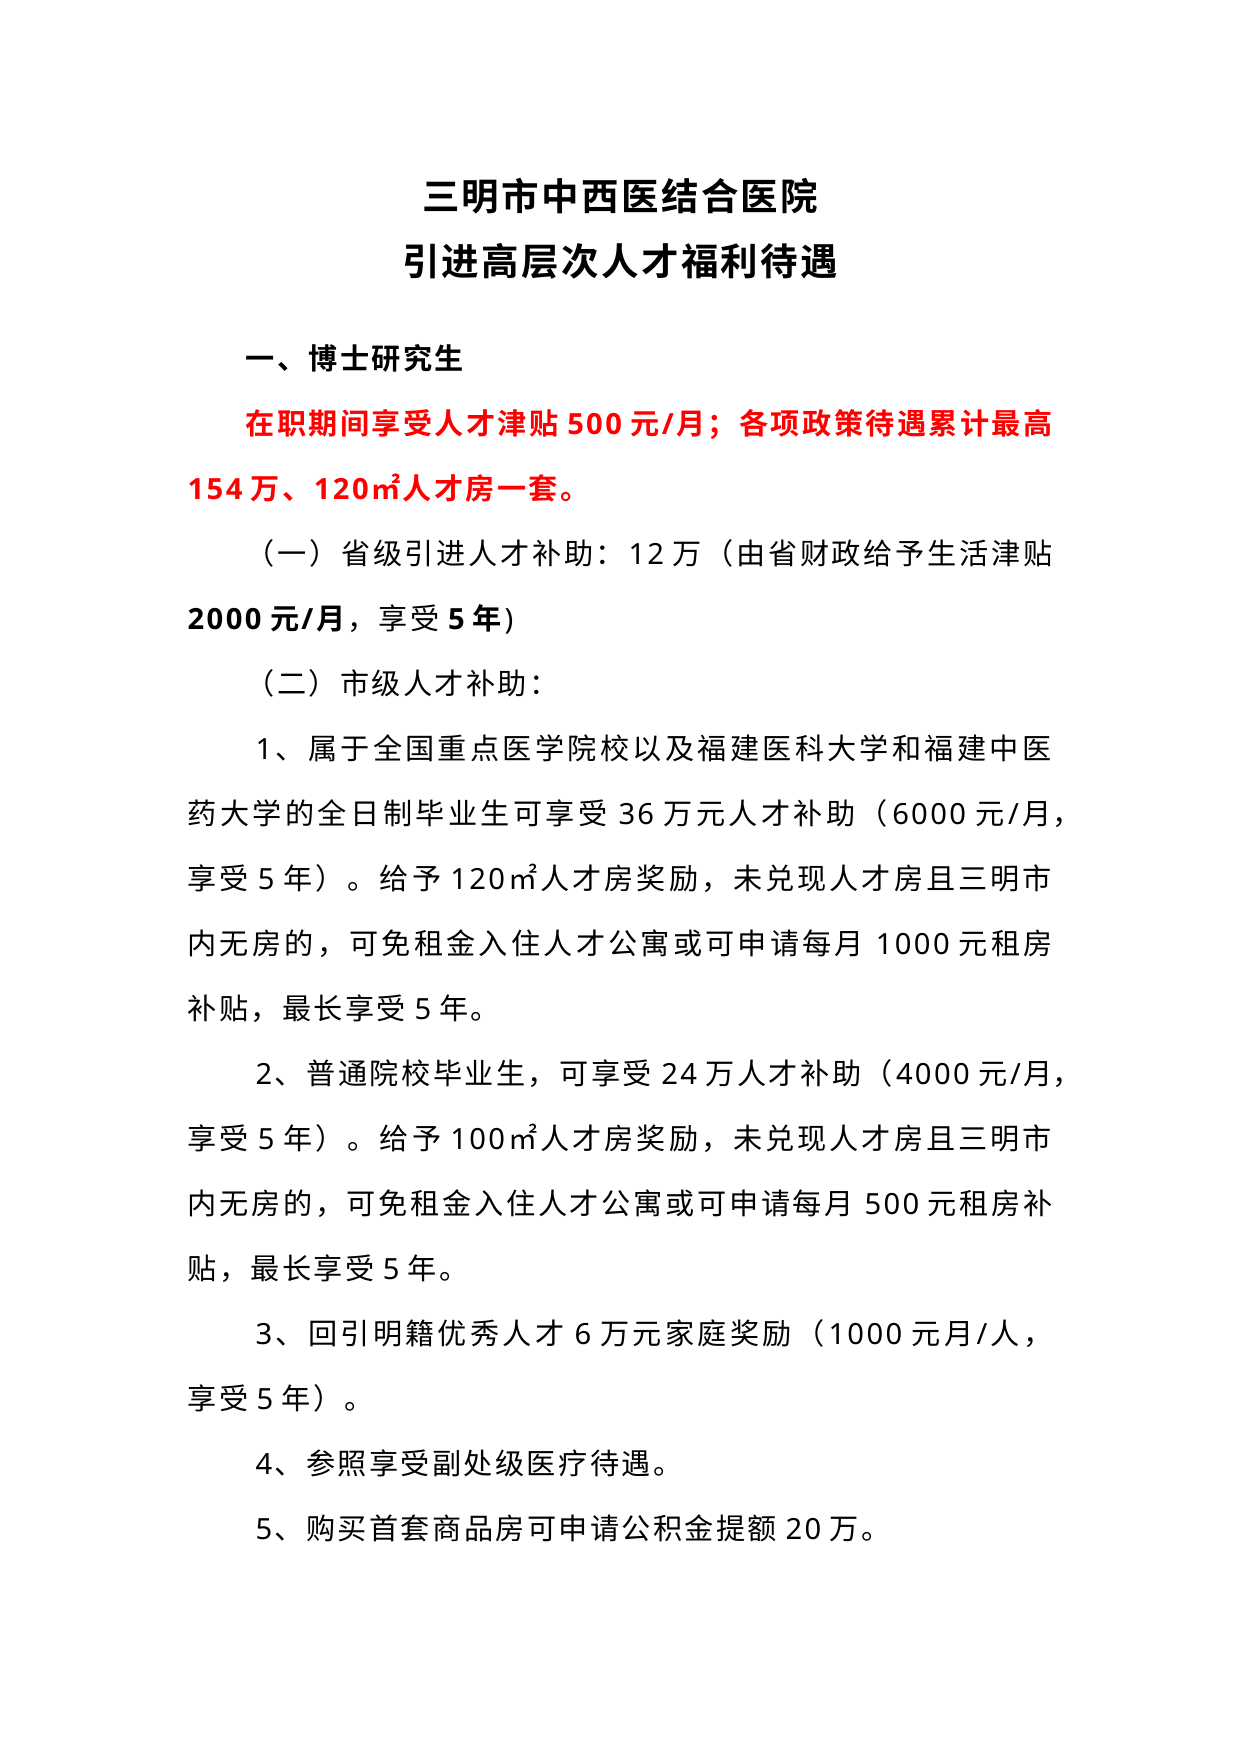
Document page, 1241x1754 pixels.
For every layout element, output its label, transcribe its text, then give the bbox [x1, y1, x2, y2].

text 在职期间享受人才津贴500元/月；各项政策待遇累计最高154万、120㎡人才房一套。 [187, 389, 1053, 519]
text 5、购买首套商品房可申请公积金提额20万。 [187, 1494, 1053, 1559]
text 三明市中西医结合医院 [187, 162, 1053, 227]
text 4、参照享受副处级医疗待遇。 [187, 1429, 1053, 1494]
text 1、属于全国重点医学院校以及福建医科大学和福建中医药大学的全日制毕业生可享受36万元人才补助（6000元/月，享受5年）。给予120㎡人才房奖励，未兑现人才房且三明市内无房的，可免租金入住人才公寓或可申请每月1000元租房补贴，最长享受5年。 [187, 714, 1053, 1039]
text （二）市级人才补助： [187, 649, 1053, 714]
text 引进高层次人才福利待遇 [187, 227, 1053, 292]
text （一）省级引进人才补助：12万（由省财政给予生活津贴2000元/月，享受5年) [187, 519, 1053, 649]
text 2、普通院校毕业生，可享受24万人才补助（4000元/月，享受5年）。给予100㎡人才房奖励，未兑现人才房且三明市内无房的，可免租金入住人才公寓或可申请每月500元租房补贴，最长享受5年。 [187, 1039, 1053, 1299]
text 3、回引明籍优秀人才6万元家庭奖励（1000元月/人，享受5年）。 [187, 1299, 1053, 1429]
text 一、博士研究生 [245, 324, 1053, 389]
